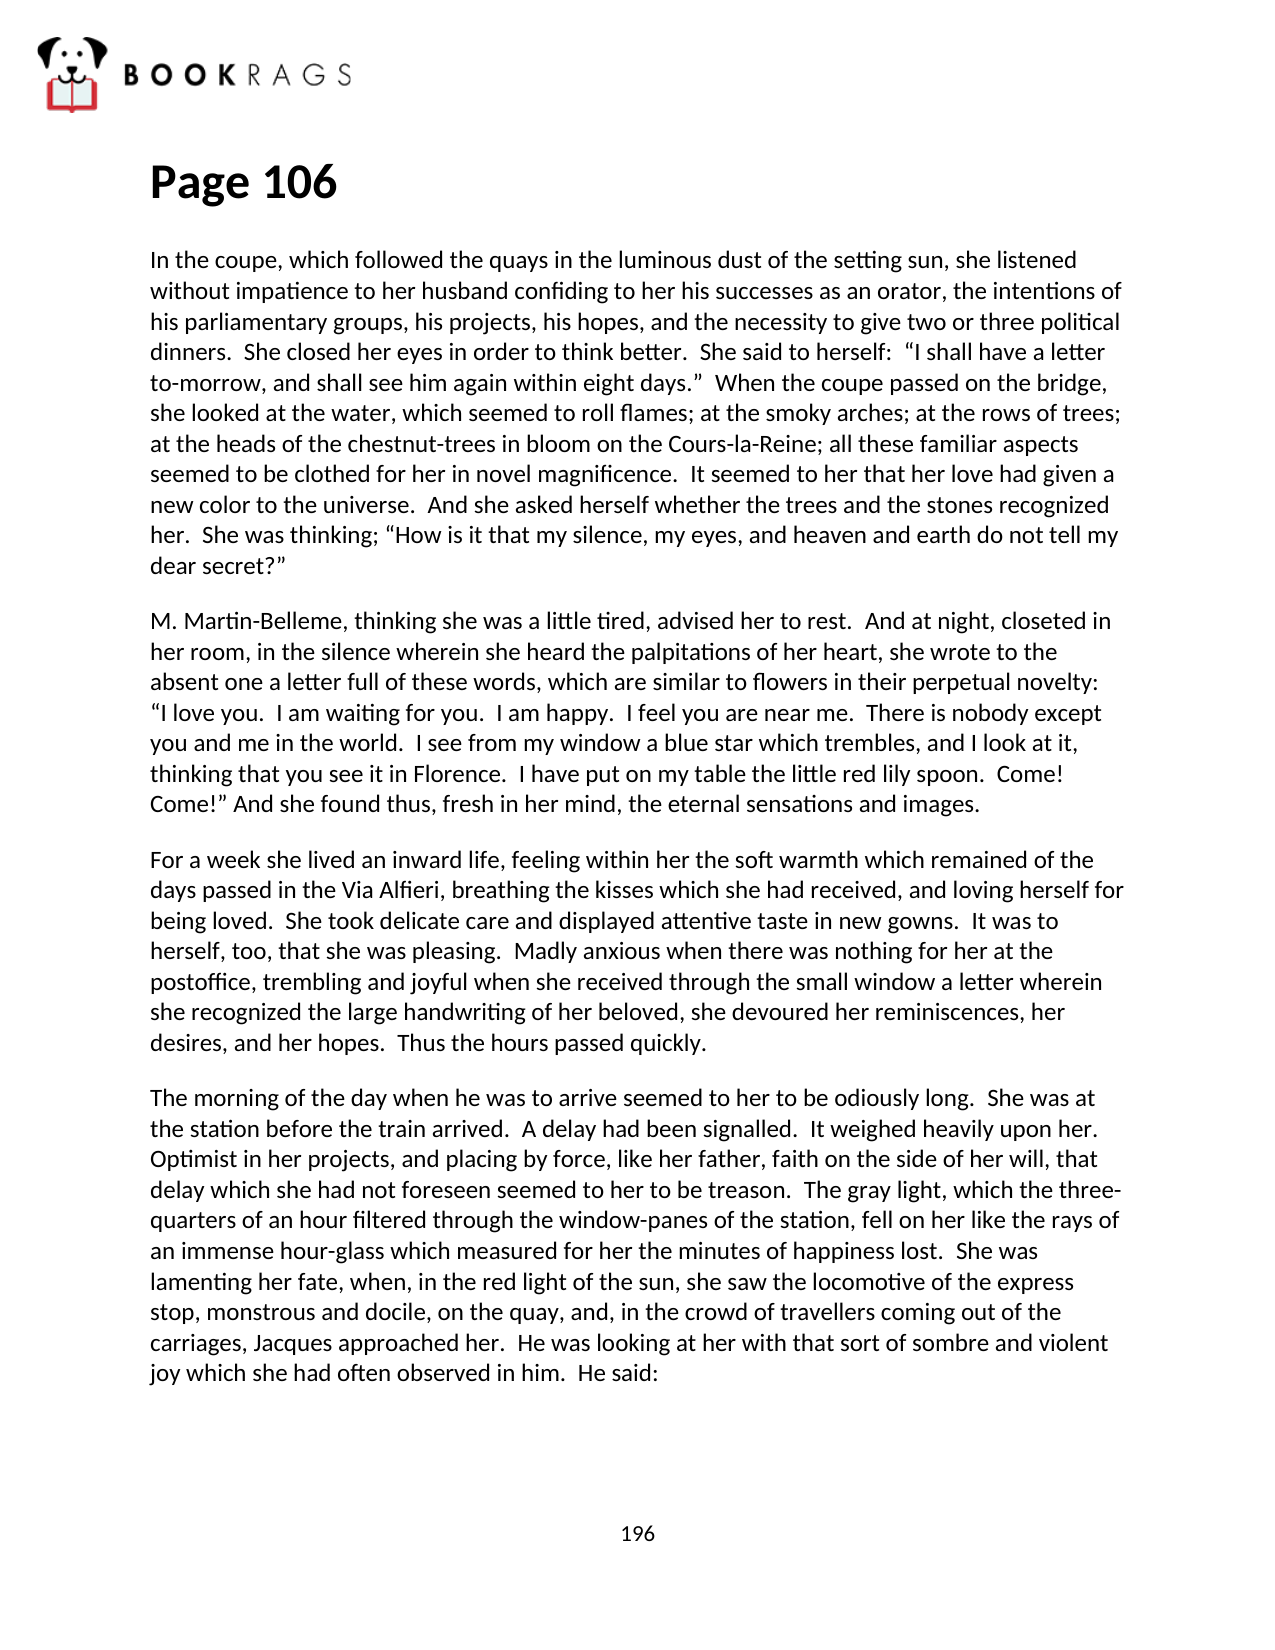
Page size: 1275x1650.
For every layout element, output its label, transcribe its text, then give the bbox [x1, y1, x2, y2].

picture [37, 37, 351, 113]
text The morning of the day when he was to arrive seemed to her to be odiously long. She was at the station before the train arrived. A delay had been signalled. It weighed heavily upon her. Optimist in her projects, and placing by force, like her father, faith on the side of her will, that delay which she had not foreseen seemed to her to be treason. The gray light, which the three-quarters of an hour filtered through the window-panes of the station, fell on her like the rays of an immense hour-glass which measured for her the minutes of happiness lost. She was lamenting her fate, when, in the red light of the sun, she saw the locomotive of the express stop, monstrous and docile, on the quay, and, in the crowd of travellers coming out of the carriages, Jacques approached her. He was looking at her with that sort of sombre and violent joy which she had often observed in him. He said: [150, 1083, 1125, 1388]
text Page 106 [150, 150, 1125, 211]
text For a week she lived an inward life, feeling within her the soft warmth which remained of the days passed in the Via Alfieri, breathing the kisses which she had received, and loving herself for being loved. She took delicate care and displayed attentive taste in new gowns. It was to herself, too, that she was pleasing. Madly anxious when there was nothing for her at the postoffice, trembling and joyful when she received through the small window a letter wherein she recognized the large handwriting of her beloved, she devoured her reminiscences, her desires, and her hopes. Thus the hours passed quickly. [150, 844, 1125, 1058]
text In the coupe, which followed the quays in the luminous dust of the setting sun, she listened without impatience to her husband confiding to her his successes as an orator, the intentions of his parliamentary groups, his projects, his hopes, and the necessity to give two or three political dinners. She closed her eyes in order to think better. She said to herself: “I shall have a letter to-morrow, and shall see him again within eight days.” When the coupe passed on the bridge, she looked at the water, which seemed to roll flames; at the smoky arches; at the rows of trees; at the heads of the chestnut-trees in bloom on the Cours-la-Reine; all these familiar aspects seemed to be clothed for her in novel magnificence. It seemed to her that her love had given a new color to the universe. And she asked herself whether the trees and the stones recognized her. She was thinking; “How is it that my silence, my eyes, and heaven and earth do not tell my dear secret?” [150, 244, 1125, 580]
text M. Martin-Belleme, thinking she was a little tired, advised her to rest. And at night, closeted in her room, in the silence wherein she heard the palpitations of her heart, she wrote to the absent one a letter full of these words, which are similar to flowers in their perpetual novelty: “I love you. I am waiting for you. I am happy. I feel you are near me. There is nobody except you and me in the world. I see from my window a blue star which trembles, and I look at it, thinking that you see it in Florence. I have put on my table the little red lily spoon. Come! Come!” And she found thus, fresh in her mind, the eternal sensations and images. [150, 605, 1125, 819]
